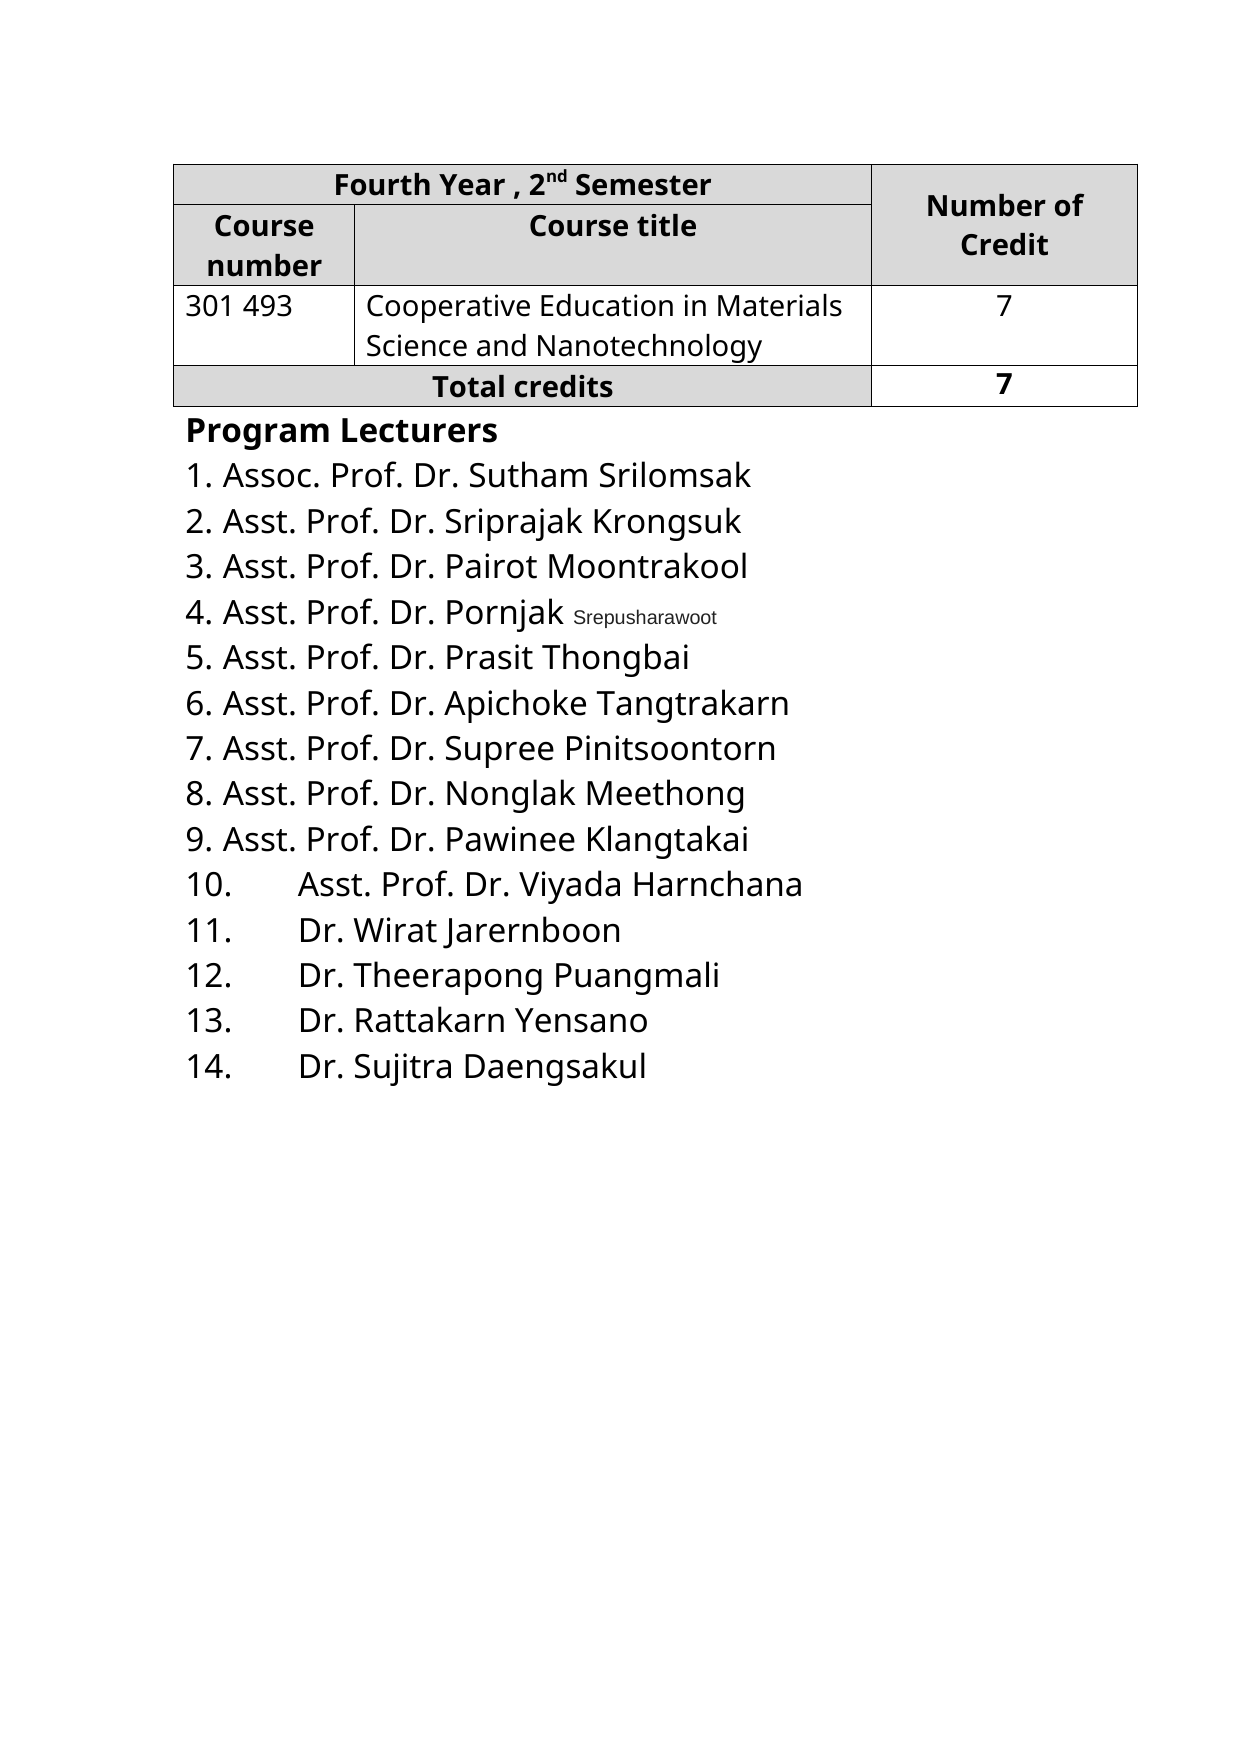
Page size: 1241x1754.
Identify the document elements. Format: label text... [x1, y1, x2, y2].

list Dr. Sujitra Daengsakul [185, 1043, 1137, 1088]
table_cell 7 [872, 366, 1137, 406]
list Asst. Prof. Dr. Viyada Harnchana [185, 861, 1137, 906]
list Dr. Theerapong Puangmali [185, 952, 1137, 997]
table_cell Course number [174, 205, 354, 285]
table_cell Total credits [174, 366, 871, 406]
list Asst. Prof. Dr. Prasit Thongbai [185, 634, 1137, 679]
table_header Fourth Year , 2nd Semester [174, 165, 871, 204]
table_header Number of Credit [872, 165, 1137, 285]
table_cell 301 493 [174, 286, 354, 365]
list Program Lecturers [185, 407, 1137, 452]
list Asst. Prof. Dr. Nonglak Meethong [185, 770, 1137, 816]
list Asst. Prof. Dr. Pawinee Klangtakai [185, 816, 1137, 861]
table_cell Cooperative Education in Materials Science and Nanotechnology [355, 286, 871, 365]
list Dr. Rattakarn Yensano [185, 997, 1137, 1043]
list Assoc. Prof. Dr. Sutham Srilomsak [185, 452, 1137, 498]
list Dr. Wirat Jarernboon [185, 906, 1137, 952]
list Asst. Prof. Dr. Sriprajak Krongsuk [185, 498, 1137, 543]
list Asst. Prof. Dr. Pairot Moontrakool [185, 543, 1137, 588]
list Asst. Prof. Dr. Pornjak Srepusharawoot [185, 588, 1137, 634]
table_cell Course title [355, 205, 871, 285]
list Asst. Prof. Dr. Supree Pinitsoontorn [185, 725, 1137, 770]
list Asst. Prof. Dr. Apichoke Tangtrakarn [185, 679, 1137, 725]
table_cell 7 [872, 286, 1137, 365]
